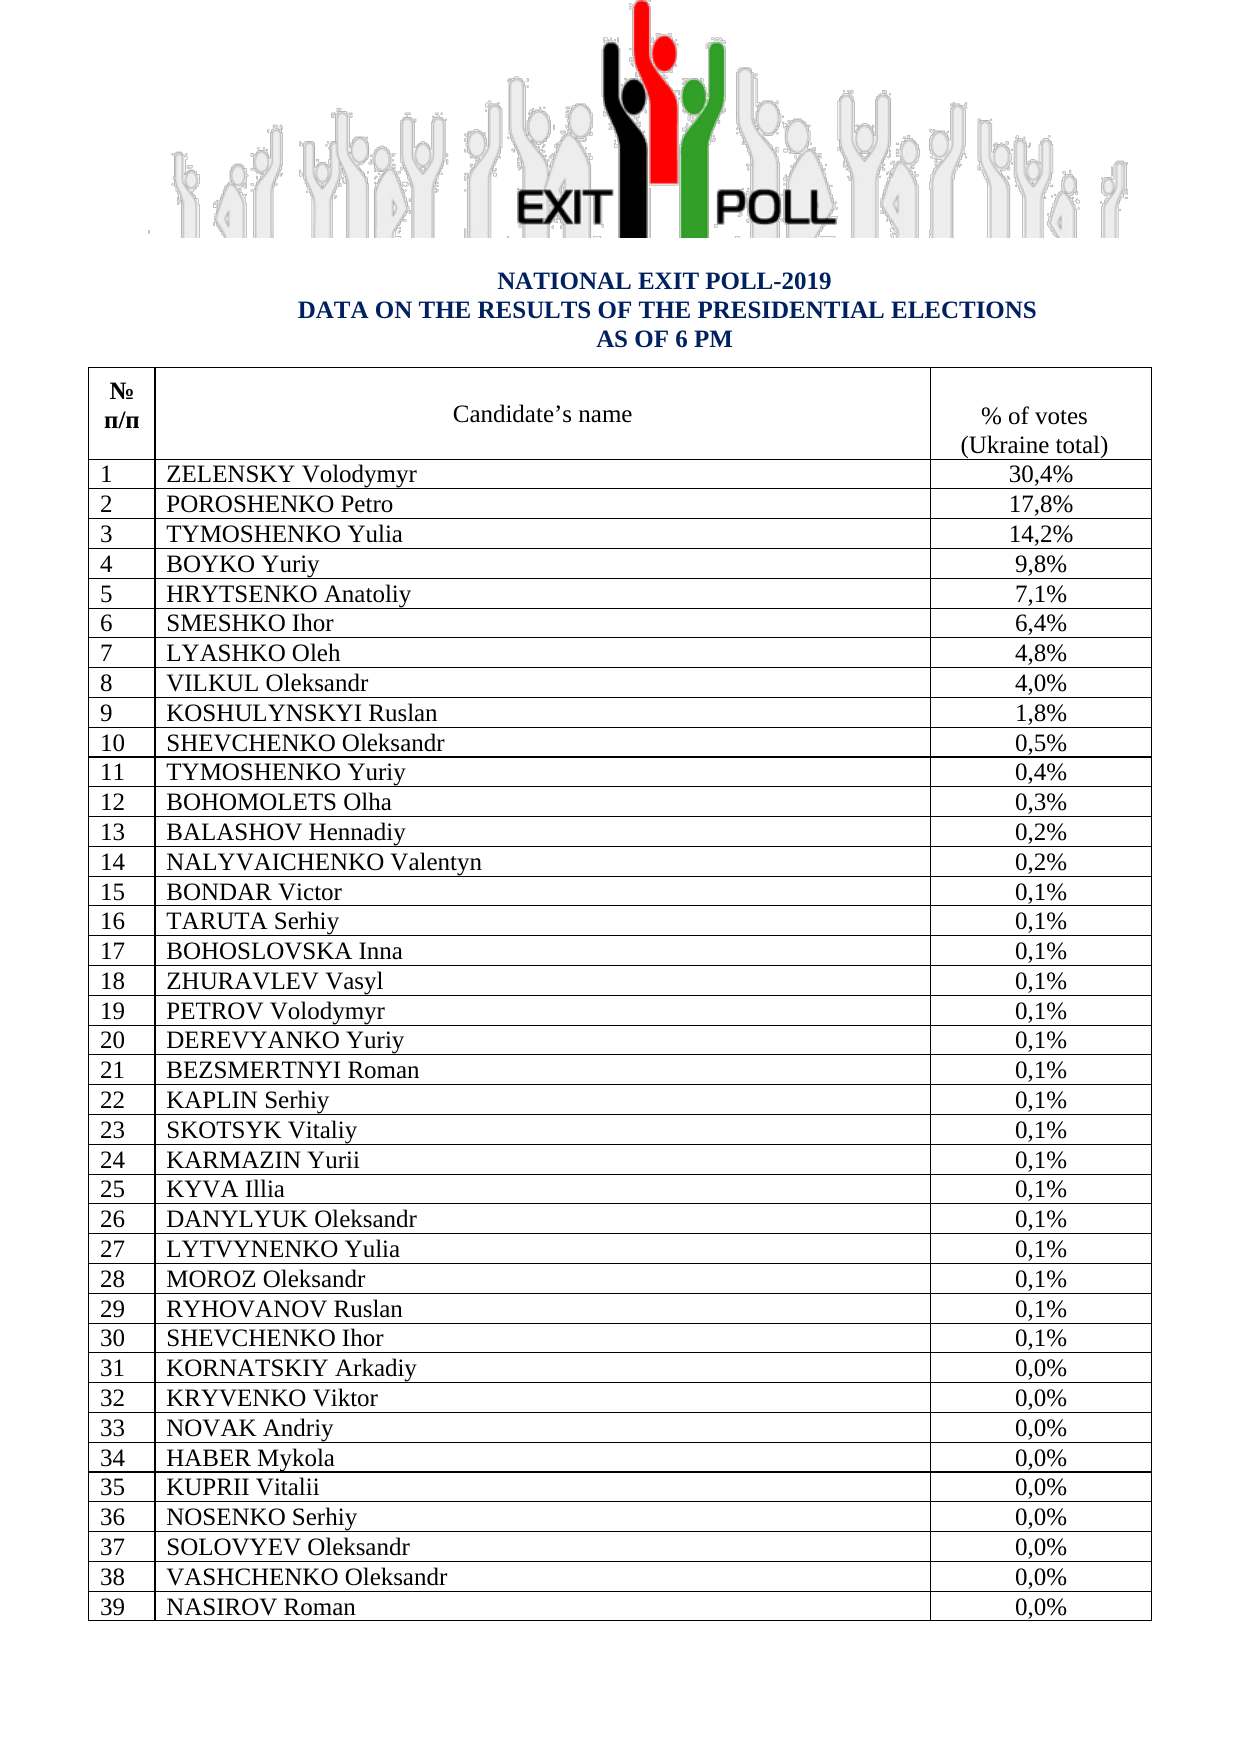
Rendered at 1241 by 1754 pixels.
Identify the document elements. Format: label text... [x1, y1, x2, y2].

table_cell 28 [89, 1264, 154, 1293]
table_cell 5 [89, 579, 154, 607]
table_cell 0,1% [931, 1085, 1151, 1114]
table_cell 30,4% [931, 460, 1151, 488]
table_cell BOHOSLOVSKA Inna [156, 936, 930, 965]
table_cell 0,5% [931, 728, 1151, 756]
table_cell NOVAK Andriy [156, 1413, 930, 1442]
table_cell BALASHOV Hennadiy [156, 817, 930, 846]
table_cell 14 [89, 847, 154, 876]
table_cell 0,0% [931, 1353, 1151, 1382]
table_header Candidate’s name [156, 368, 930, 458]
table_cell MOROZ Oleksandr [156, 1264, 930, 1293]
table_cell ZELENSKY Volodymyr [156, 460, 930, 488]
table_cell 0,1% [931, 906, 1151, 935]
table_cell 6 [89, 609, 154, 637]
table_cell 27 [89, 1234, 154, 1263]
table_header № п/п [89, 368, 154, 458]
table_cell NALYVAICHENKO Valentyn [156, 847, 930, 876]
table_cell 0,2% [931, 817, 1151, 846]
table_cell 13 [89, 817, 154, 846]
table_cell 26 [89, 1204, 154, 1233]
table_cell 25 [89, 1175, 154, 1203]
table_cell 37 [89, 1532, 154, 1561]
table_cell 0,1% [931, 1055, 1151, 1084]
table_cell KAPLIN Serhiy [156, 1085, 930, 1114]
table_cell 0,1% [931, 877, 1151, 905]
table_cell TARUTA Serhiy [156, 906, 930, 935]
table_cell 6,4% [931, 609, 1151, 637]
text NATIONAL EXIT POLL-2019 [148, 266, 1181, 295]
table_cell 7,1% [931, 579, 1151, 607]
table_cell 0,1% [931, 996, 1151, 1024]
table_cell 18 [89, 966, 154, 995]
table_cell 0,1% [931, 1264, 1151, 1293]
table_cell KARMAZIN Yurii [156, 1145, 930, 1173]
table_cell 34 [89, 1443, 154, 1471]
table_cell 19 [89, 996, 154, 1024]
table_cell KOSHULYNSKYI Ruslan [156, 698, 930, 727]
table_cell 0,0% [931, 1413, 1151, 1442]
table_cell 0,1% [931, 1234, 1151, 1263]
table_cell 0,1% [931, 936, 1151, 965]
table_cell 0,1% [931, 1145, 1151, 1173]
table_cell VASHCHENKO Oleksandr [156, 1562, 930, 1591]
table_cell 35 [89, 1473, 154, 1501]
text AS OF 6 PM [148, 324, 1181, 352]
table_cell 0,0% [931, 1443, 1151, 1471]
table_cell 1 [89, 460, 154, 488]
table_cell 0,0% [931, 1592, 1151, 1620]
table_cell RYHOVANOV Ruslan [156, 1294, 930, 1322]
table_cell 4 [89, 549, 154, 578]
table_cell VILKUL Oleksandr [156, 668, 930, 697]
table_cell 30 [89, 1324, 154, 1352]
table_header [931, 368, 1151, 458]
table_cell DANYLYUK Oleksandr [156, 1204, 930, 1233]
table_cell 0,1% [931, 1324, 1151, 1352]
table_cell 0,1% [931, 1294, 1151, 1322]
table_cell 9,8% [931, 549, 1151, 578]
table_cell 10 [89, 728, 154, 756]
table_cell 31 [89, 1353, 154, 1382]
table_cell 22 [89, 1085, 154, 1114]
table_cell 0,0% [931, 1502, 1151, 1531]
table_cell TYMOSHENKO Yulia [156, 519, 930, 548]
table_cell BEZSMERTNYI Roman [156, 1055, 930, 1084]
table_cell 0,1% [931, 1115, 1151, 1144]
table_cell 0,1% [931, 1204, 1151, 1233]
table_cell 0,3% [931, 787, 1151, 816]
table_cell 9 [89, 698, 154, 727]
table_cell 23 [89, 1115, 154, 1144]
table_cell 16 [89, 906, 154, 935]
picture [147, 0, 1153, 238]
table_cell 0,2% [931, 847, 1151, 876]
table_cell 2 [89, 489, 154, 518]
table_cell 36 [89, 1502, 154, 1531]
table_cell SOLOVYEV Oleksandr [156, 1532, 930, 1561]
table_cell 11 [89, 758, 154, 786]
table_cell 17,8% [931, 489, 1151, 518]
table_cell 0,1% [931, 1026, 1151, 1054]
table_cell HRYTSENKO Anatoliy [156, 579, 930, 607]
table_cell LYASHKO Oleh [156, 638, 930, 667]
table_cell DEREVYANKO Yuriy [156, 1026, 930, 1054]
table_cell 32 [89, 1383, 154, 1412]
table_cell KORNATSKIY Arkadiy [156, 1353, 930, 1382]
table_cell BONDAR Victor [156, 877, 930, 905]
table_cell 7 [89, 638, 154, 667]
table_cell 14,2% [931, 519, 1151, 548]
table_cell HABER Mykola [156, 1443, 930, 1471]
table_cell 38 [89, 1562, 154, 1591]
table_cell 17 [89, 936, 154, 965]
table_cell PETROV Volodymyr [156, 996, 930, 1024]
table_cell LYTVYNENKO Yulia [156, 1234, 930, 1263]
table_cell KYVA Illia [156, 1175, 930, 1203]
table_cell SHEVCHENKO Ihor [156, 1324, 930, 1352]
table_cell 29 [89, 1294, 154, 1322]
table_cell POROSHENKO Petro [156, 489, 930, 518]
table_cell 0,1% [931, 966, 1151, 995]
table_cell 0,0% [931, 1473, 1151, 1501]
table_cell 21 [89, 1055, 154, 1084]
table_cell SKOTSYK Vitaliy [156, 1115, 930, 1144]
table_cell BOHOMOLETS Olha [156, 787, 930, 816]
table_cell 0,1% [931, 1175, 1151, 1203]
table_cell 12 [89, 787, 154, 816]
table_cell 0,0% [931, 1532, 1151, 1561]
text DATA ON THE RESULTS OF THE PRESIDENTIAL ELECTIONS [148, 295, 1181, 324]
table_cell 3 [89, 519, 154, 548]
table_cell TYMOSHENKO Yuriy [156, 758, 930, 786]
table_cell NASIROV Roman [156, 1592, 930, 1620]
table_cell 0,0% [931, 1383, 1151, 1412]
table_cell BOYKO Yuriy [156, 549, 930, 578]
table_cell 39 [89, 1592, 154, 1620]
table_cell 0,0% [931, 1562, 1151, 1591]
table_cell 33 [89, 1413, 154, 1442]
table_cell 1,8% [931, 698, 1151, 727]
table_cell 0,4% [931, 758, 1151, 786]
table_cell KUPRII Vitalii [156, 1473, 930, 1501]
table_cell 15 [89, 877, 154, 905]
table_cell KRYVENKO Viktor [156, 1383, 930, 1412]
table_cell SMESHKO Ihor [156, 609, 930, 637]
table_cell SHEVCHENKO Oleksandr [156, 728, 930, 756]
table_cell 4,0% [931, 668, 1151, 697]
table_cell NOSENKO Serhiy [156, 1502, 930, 1531]
table_cell 24 [89, 1145, 154, 1173]
table_cell 8 [89, 668, 154, 697]
table_cell 20 [89, 1026, 154, 1054]
table_cell ZHURAVLEV Vasyl [156, 966, 930, 995]
table_cell 4,8% [931, 638, 1151, 667]
